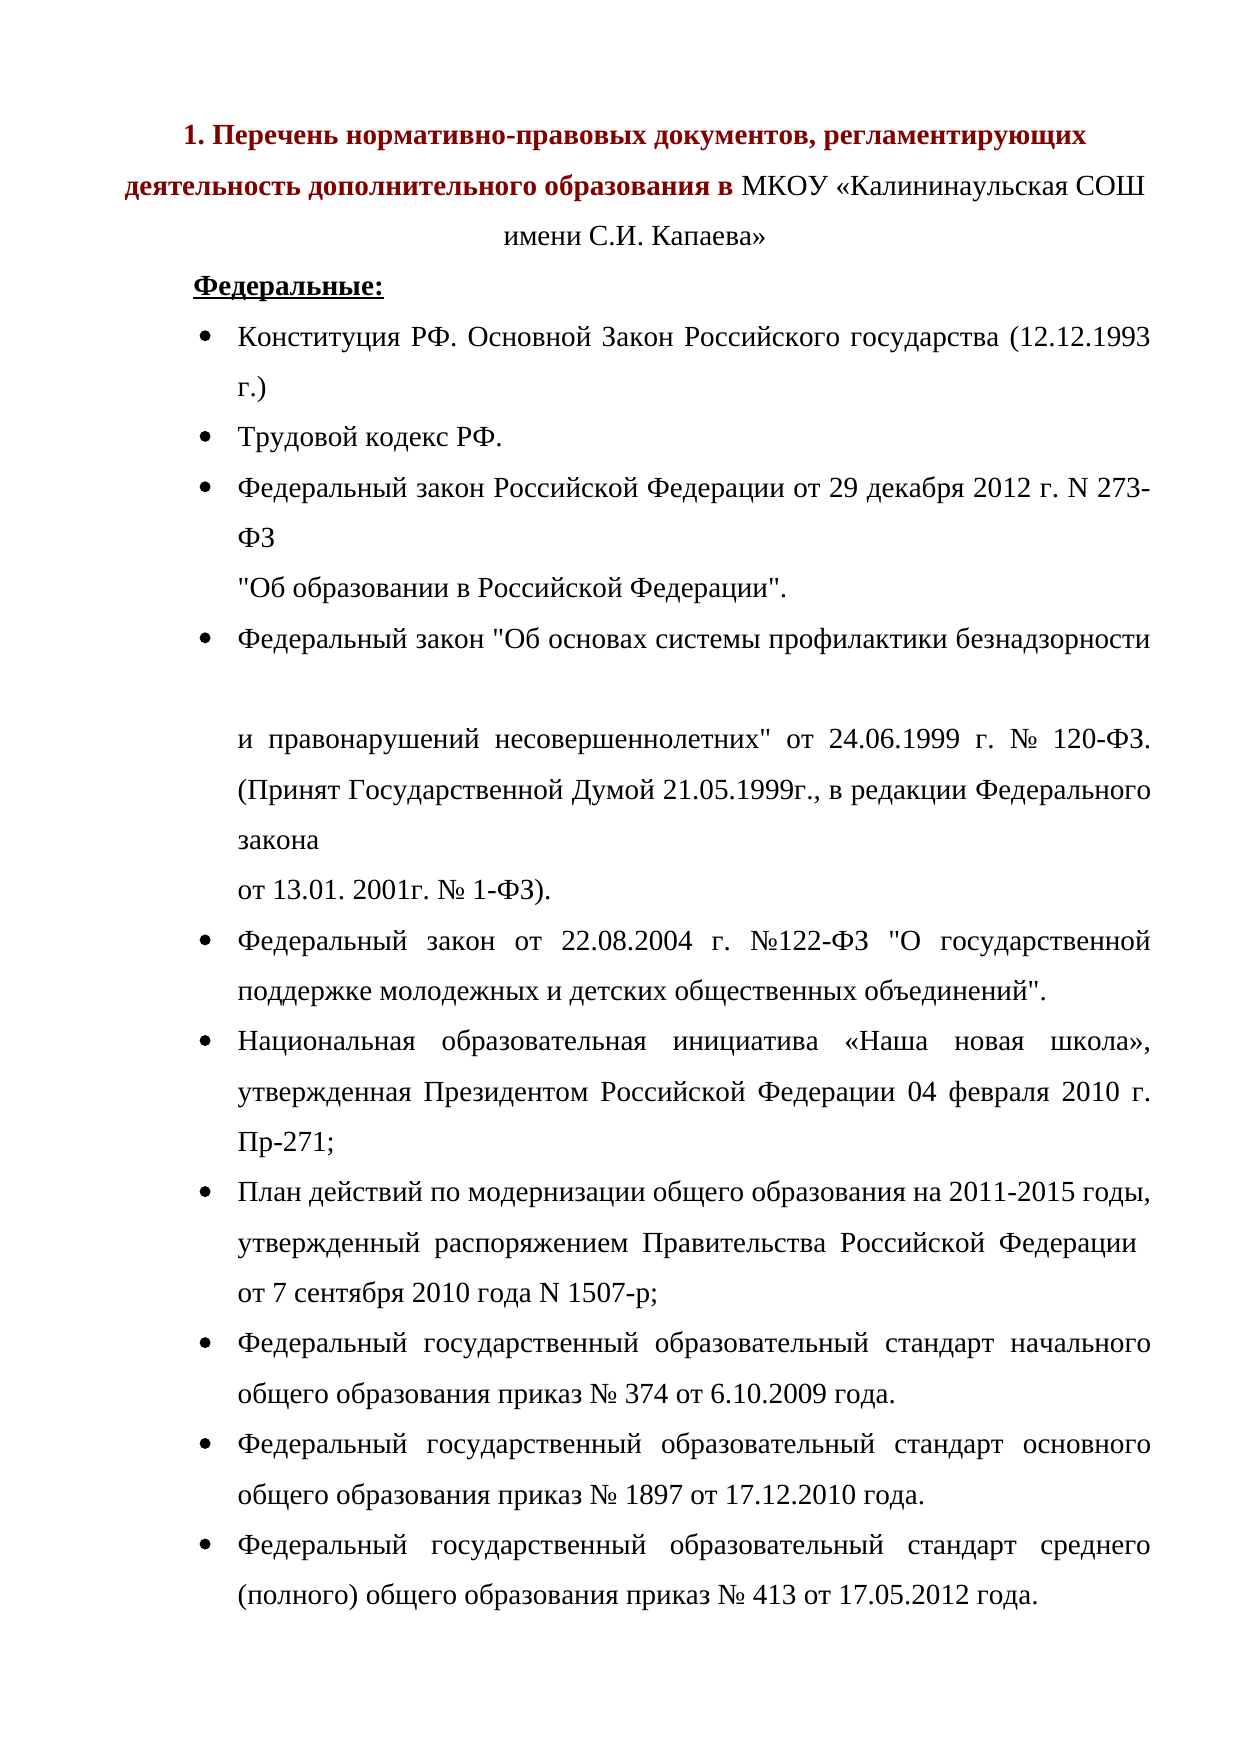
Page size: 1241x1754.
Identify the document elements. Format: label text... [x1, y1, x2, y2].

list Федеральный государственный образовательный стандарт основного общего образования приказ № 1897 от 17.12.2010 года. [200, 1426, 1152, 1510]
list Федеральный государственный образовательный стандарт начального общего образования приказ № 374 от 6.10.2009 года. [200, 1326, 1152, 1409]
list План действий по модернизации общего образования на 2011-2015 годы, утвержденный распоряжением Правительства Российской Федерации от 7 сентября 2010 года N 1507-р; [200, 1174, 1152, 1309]
list Конституция РФ. Основной Закон Российского государства (12.12.1993 г.) [200, 319, 1152, 403]
list Федеральный закон "Об основах системы профилактики безнадзорности и правонарушений несовершеннолетних" от 24.06.1999 г. № 120-ФЗ. (Принят Государственной Думой 21.05.1999г., в редакции Федерального закона от 13.01. 2001г. № 1-ФЗ). [200, 621, 1152, 906]
list Трудовой кодекс РФ. [200, 419, 1152, 453]
list Национальная образовательная инициатива «Наша новая школа», утвержденная Президентом Российской Федерации 04 февраля 2010 г. Пр-271; [200, 1023, 1152, 1158]
text 1. Перечень нормативно-правовых документов, регламентирующих деятельность дополнительного образования в МКОУ «Калининаульская СОШ имени С.И. Капаева» [118, 117, 1152, 252]
text Федеральные: [193, 268, 1152, 302]
list Федеральный государственный образовательный стандарт среднего (полного) общего образования приказ № 413 от 17.05.2012 года. [200, 1527, 1152, 1611]
list Федеральный закон от 22.08.2004 г. №122-ФЗ "О государственной поддержке молодежных и детских общественных объединений". [200, 923, 1152, 1007]
list Федеральный закон Российской Федерации от 29 декабря 2012 г. N 273-ФЗ "Об образовании в Российской Федерации". [200, 470, 1152, 604]
